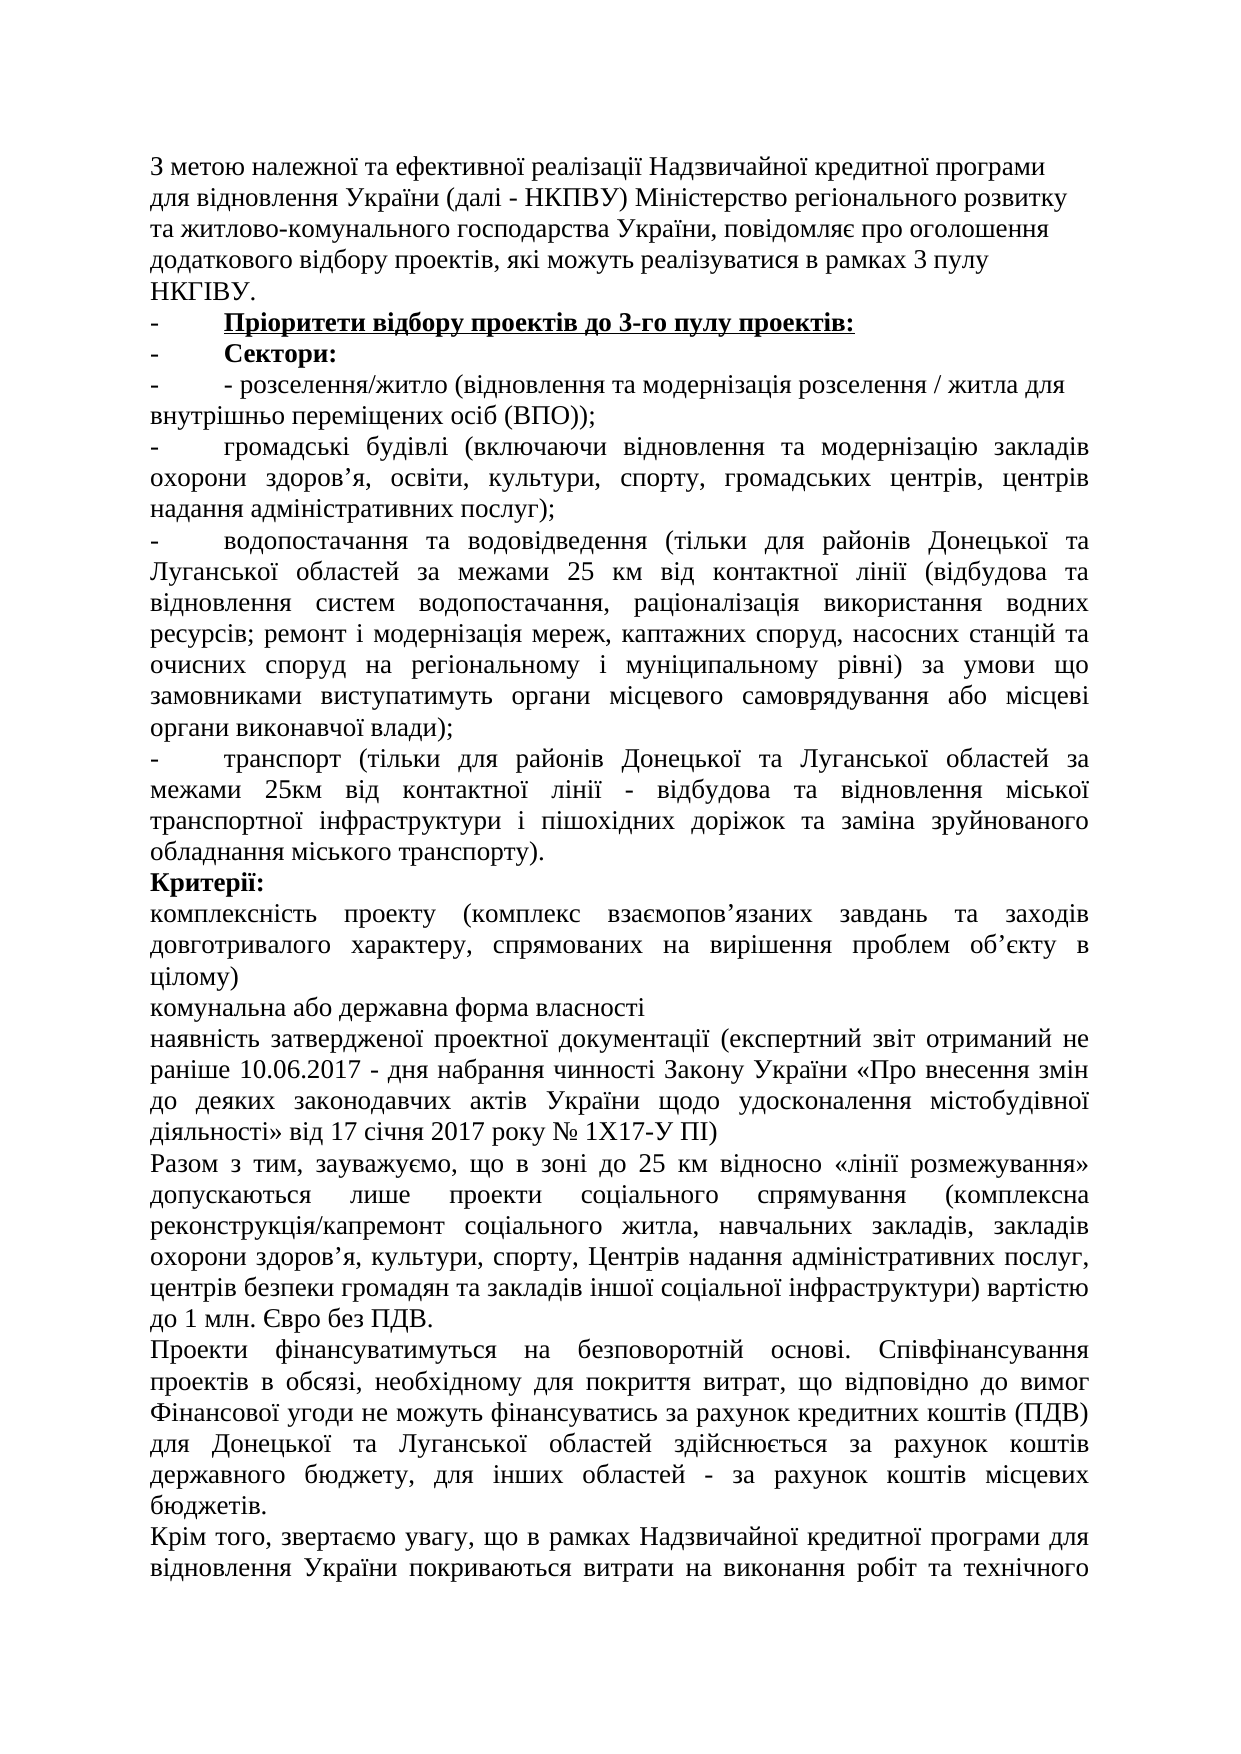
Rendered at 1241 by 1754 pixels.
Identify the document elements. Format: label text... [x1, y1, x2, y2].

text Разом з тим, зауважуємо, що в зоні до 25 км відносно «лінії розмежування» допускаються лише проекти соціального спрямування (комплексна реконструкція/капремонт соціального житла, навчальних закладів, закладів охорони здоров’я, культури, спорту, Центрів надання адміністративних послуг, центрів безпеки громадян та закладів іншої соціальної інфраструктури) вартістю до 1 млн. Євро без ПДВ. [150, 1147, 1090, 1333]
list транспорт (тільки для районів Донецької та Луганської областей за межами 25км від контактної лінії - відбудова та відновлення міської транспортної інфраструктури і пішохідних доріжок та заміна зруйнованого обладнання міського транспорту). [150, 742, 1090, 866]
text Проекти фінансуватимуться на безповоротній основі. Співфінансування проектів в обсязі, необхідному для покриття витрат, що відповідно до вимог Фінансової угоди не можуть фінансуватись за рахунок кредитних коштів (ПДВ) для Донецької та Луганської областей здійснюється за рахунок коштів державного бюджету, для інших областей - за рахунок коштів місцевих бюджетів. [150, 1333, 1090, 1520]
list З метою належної та ефективної реалізації Надзвичайної кредитної програми для відновлення України (далі - НКПВУ) Міністерство регіонального розвитку та житлово-комунального господарства України, повідомляє про оголошення додаткового відбору проектів, які можуть реалізуватися в рамках 3 пулу НКГІВУ. [150, 150, 1090, 306]
text Критерії: [150, 866, 1090, 897]
list Пріоритети відбору проектів до 3-го пулу проектів: [150, 306, 1090, 337]
text комплексність проекту (комплекс взаємопов’язаних завдань та заходів довготривалого характеру, спрямованих на вирішення проблем об’єкту в цілому) [150, 897, 1090, 991]
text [150, 1520, 1090, 1583]
text комунальна або державна форма власності [150, 991, 1090, 1022]
text наявність затвердженої проектної документації (експертний звіт отриманий не раніше 10.06.2017 - дня набрання чинності Закону України «Про внесення змін до деяких законодавчих актів України щодо удосконалення містобудівної діяльності» від 17 січня 2017 року № 1X17-У ПІ) [150, 1022, 1090, 1147]
list Сектори: [150, 337, 1090, 368]
list громадські будівлі (включаючи відновлення та модернізацію закладів охорони здоров’я, освіти, культури, спорту, громадських центрів, центрів надання адміністративних послуг); [150, 430, 1090, 524]
list - розселення/житло (відновлення та модернізація розселення / житла для внутрішньо переміщених осіб (ВПО)); [150, 368, 1090, 430]
list водопостачання та водовідведення (тільки для районів Донецької та Луганської областей за межами 25 км від контактної лінії (відбудова та відновлення систем водопостачання, раціоналізація використання водних ресурсів; ремонт і модернізація мереж, каптажних споруд, насосних станцій та очисних споруд на регіональному і муніципальному рівні) за умови що замовниками виступатимуть органи місцевого самоврядування або місцеві органи виконавчої влади); [150, 524, 1090, 742]
